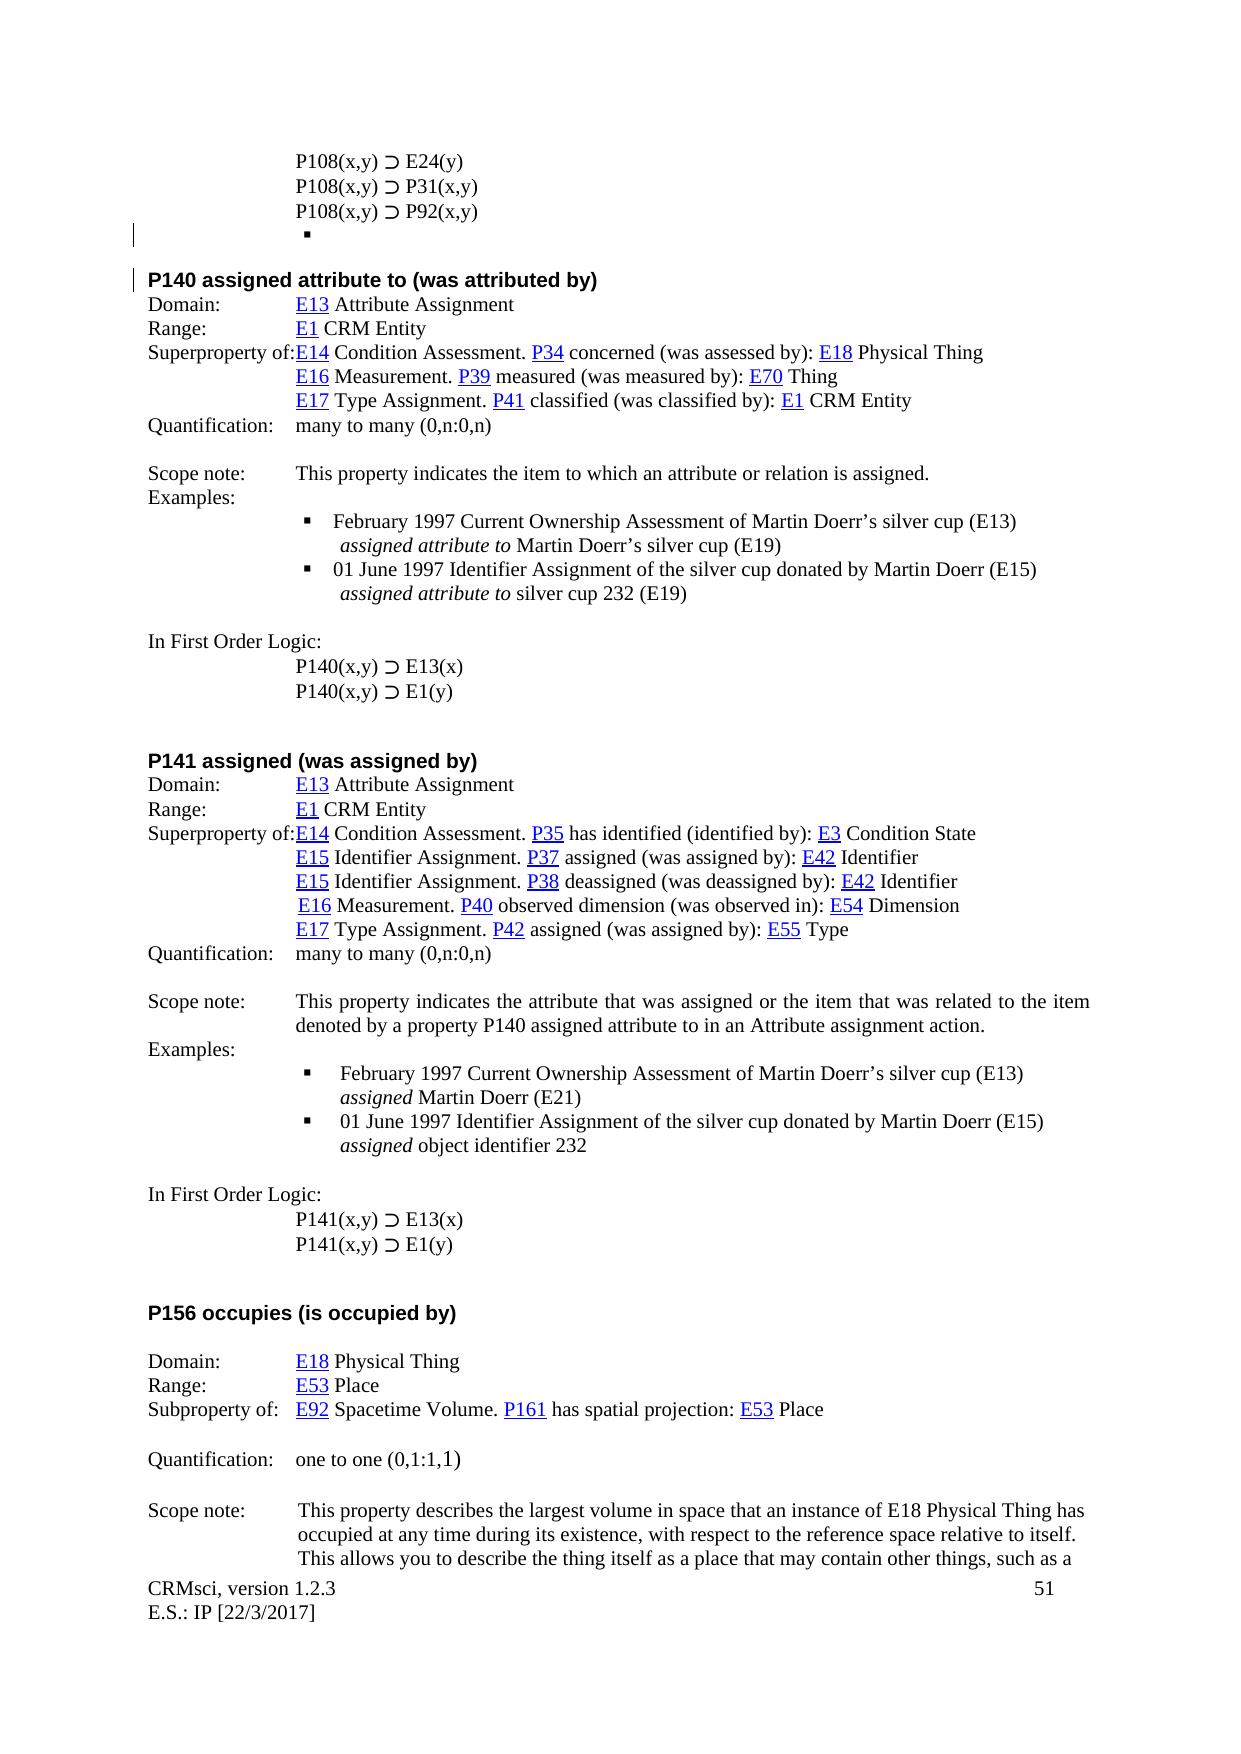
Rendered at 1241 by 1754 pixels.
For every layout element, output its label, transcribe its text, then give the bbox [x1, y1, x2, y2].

list February 1997 Current Ownership Assessment of Martin Doerr’s silver cup (E13) assigned attribute to Martin Doerr’s silver cup (E19) [302, 509, 1092, 557]
text P140(x,y) ⊃ E13(x) [148, 653, 1092, 678]
list 01 June 1997 Identifier Assignment of the silver cup donated by Martin Doerr (E15) assigned object identifier 232 [302, 1109, 1092, 1157]
text Domain: E13 Attribute Assignment [148, 772, 1092, 796]
text Examples: [148, 485, 1092, 509]
text E15 Identifier Assignment. P38 deassigned (was deassigned by): E42 Identifier [177, 869, 1092, 893]
text P140(x,y) ⊃ E1(y) [148, 678, 1092, 703]
list 01 June 1997 Identifier Assignment of the silver cup donated by Martin Doerr (E15) assigned attribute to silver cup 232 (E19) [302, 557, 1092, 605]
text E16 Measurement. P39 measured (was measured by): E70 Thing [295, 364, 1092, 388]
text P141(x,y) ⊃ E1(y) [148, 1231, 1092, 1256]
text Superproperty of:E14 Condition Assessment. P35 has identified (identified by): E3 Condition State [148, 821, 1092, 844]
text E15 Identifier Assignment. P37 assigned (was assigned by): E42 Identifier [148, 844, 1092, 869]
text Domain: E13 Attribute Assignment [148, 292, 1092, 316]
text In First Order Logic: [148, 629, 1092, 653]
text Quantification: many to many (0,n:0,n) [148, 941, 1092, 965]
text In First Order Logic: [148, 1181, 1092, 1206]
text Scope note: This property indicates the attribute that was assigned or the item that was related to the item denoted by a property P140 assigned attribute to in an Attribute assignment action. [148, 989, 1092, 1037]
subtitle P156 occupies (is occupied by) [148, 1301, 1092, 1325]
subtitle P140 assigned attribute to (was attributed by) [148, 268, 1092, 292]
text E17 Type Assignment. P42 assigned (was assigned by): E55 Type [148, 917, 1092, 941]
text P108(x,y) ⊃ E24(y) [148, 148, 1092, 173]
text Quantification: one to one (0,1:1,1) [148, 1445, 1092, 1471]
text Quantification: many to many (0,n:0,n) [148, 412, 1092, 437]
text P108(x,y) ⊃ P31(x,y) [148, 173, 1092, 198]
text Scope note: This property indicates the item to which an attribute or relation is assigned. [148, 461, 1092, 485]
text Range: E53 Place [148, 1373, 1092, 1397]
text P141(x,y) ⊃ E13(x) [148, 1206, 1092, 1231]
text Subproperty of: E92 Spacetime Volume. P161 has spatial projection: E53 Place [148, 1397, 1092, 1421]
list February 1997 Current Ownership Assessment of Martin Doerr’s silver cup (E13) assigned Martin Doerr (E21) [302, 1061, 1092, 1109]
text Domain: E18 Physical Thing [148, 1349, 1092, 1373]
text E16 Measurement. P40 observed dimension (was observed in): E54 Dimension [298, 893, 1092, 917]
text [148, 1498, 1092, 1570]
text P108(x,y) ⊃ P92(x,y) [148, 198, 1092, 223]
text Examples: [148, 1037, 1092, 1061]
text Superproperty of:E14 Condition Assessment. P34 concerned (was assessed by): E18 Physical Thing [148, 340, 1092, 364]
text E17 Type Assignment. P41 classified (was classified by): E1 CRM Entity [220, 388, 1092, 412]
text Range: E1 CRM Entity [148, 796, 1092, 821]
text Range: E1 CRM Entity [148, 316, 1092, 340]
subtitle P141 assigned (was assigned by) [148, 748, 1092, 772]
